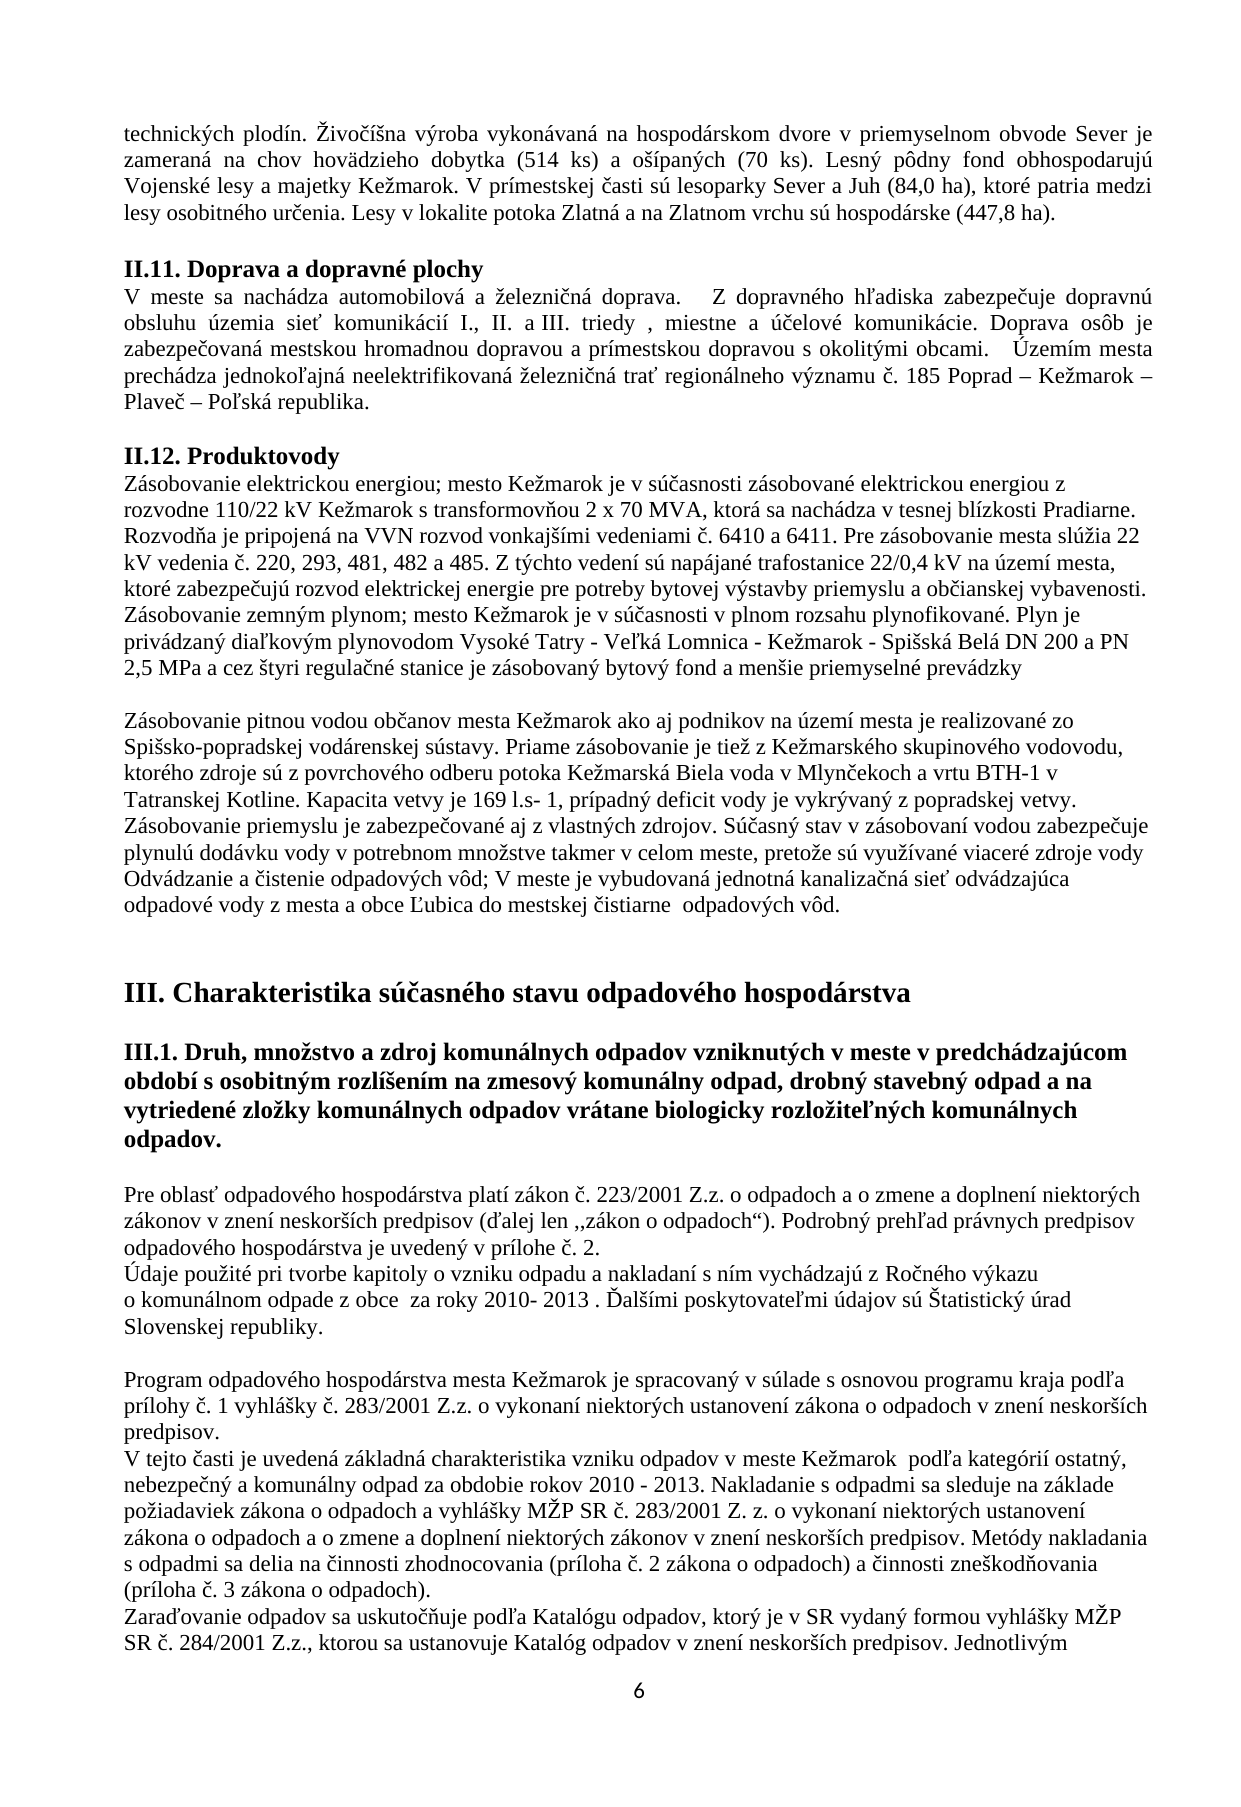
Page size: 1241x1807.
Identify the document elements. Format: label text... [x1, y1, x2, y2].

title II.11. Doprava a dopravné plochy [124, 254, 1154, 283]
text Pre oblasť odpadového hospodárstva platí zákon č. 223/2001 Z.z. o odpadoch a o zmene a doplnení niektorých zákonov v znení neskorších predpisov (ďalej len ,,zákon o odpadoch“). Podrobný prehľad právnych predpisov odpadového hospodárstva je uvedený v prílohe č. 2. [124, 1152, 1154, 1260]
text Zásobovanie zemným plynom; mesto Kežmarok je v súčasnosti v plnom rozsahu plynofikované. Plyn je privádzaný diaľkovým plynovodom Vysoké Tatry - Veľká Lomnica - Kežmarok - Spišská Belá DN PN 2,5 MPa a cez štyri regulačné stanice je zásobovaný bytový fond a menšie priemyselné prevádzky [124, 601, 1154, 680]
text Program odpadového hospodárstva mesta Kežmarok je spracovaný v súlade s osnovou programu kraja podľa prílohy č. 1 vyhlášky č. 283/2001 Z.z. o vykonaní niektorých ustanovení zákona o odpadoch v znení neskorších predpisov. [124, 1366, 1154, 1445]
text III. Charakteristika súčasného stavu odpadového hospodárstva III.1. Druh, množstvo a zdroj komunálnych odpadov vzniknutých v meste v predchádzajúcom období s osobitným rozlíšením na zmesový komunálny odpad, drobný stavebný odpad a na vytriedené zložky komunálnych odpadov vrátane biologicky rozložiteľných komunálnych odpadov. [124, 946, 1154, 1152]
text Zásobovanie elektrickou energiou; mesto Kežmarok je v súčasnosti zásobované elektrickou energiou z rozvodne 110/22 kV Kežmarok s transformovňou 2 x 70 MVA, ktorá sa nachádza v tesnej blízkosti Pradiarne. Rozvodňa je pripojená na VVN rozvod vonkajšími vedeniami č. 6411. Pre zásobovanie mesta slúžia 22 kV vedenia č. 220, 293, 481, 485. Z týchto vedení sú napájané trafostanice 22/0,4 kV na území mesta, ktoré zabezpečujú rozvod elektrickej energie pre potreby bytovej výstavby priemyslu a občianskej vybavenosti. [124, 469, 1154, 601]
text V tejto časti je uvedená základná charakteristika vzniku odpadov v meste Kežmarok podľa kategórií ostatný, nebezpečný a komunálny odpad za obdobie rokov 2010 - 2013. Nakladanie s odpadmi sa sleduje na základe požiadaviek zákona o odpadoch a vyhlášky MŽP SR č. 283/2001 Z. z. o vykonaní niektorých ustanovení zákona o odpadoch a o zmene a doplnení niektorých zákonov v znení neskorších predpisov. Metódy nakladania s odpadmi sa delia na činnosti zhodnocovania (príloha č. 2 zákona o odpadoch) a činnosti zneškodňovania (príloha č. 3 zákona o odpadoch). [124, 1445, 1154, 1603]
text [124, 1603, 1154, 1656]
text Údaje použité pri tvorbe kapitoly o vzniku odpadu a nakladaní s ním vychádzajú z Ročného výkazu o komunálnom odpade z obce za roky 2010- 2013 . Ďalšími poskytovateľmi údajov sú Štatistický úrad Slovenskej republiky. [124, 1260, 1154, 1339]
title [124, 120, 1154, 225]
title V meste sa nachádza automobilová a železničná doprava. Z dopravného hľadiska zabezpečuje dopravnú obsluhu územia sieť komunikácií I., II. a III. triedy , miestne a účelové komunikácie. Doprava osôb je zabezpečovaná mestskou hromadnou dopravou a prímestskou dopravou s okolitými obcami. Územím mesta prechádza jednokoľajná neelektrifikovaná železničná trať regionálneho významu č. 185 Poprad – Kežmarok – Plaveč – Poľská republika. [124, 283, 1154, 414]
text Zásobovanie pitnou vodou občanov mesta Kežmarok ako aj podnikov na území mesta je realizované zo Spišsko-popradskej vodárenskej sústavy. Priame zásobovanie je tiež z Kežmarského skupinového vodovodu, ktorého zdroje sú z povrchového odberu potoka Kežmarská Biela voda v Mlynčekoch a vrtu BTH-1 v Tatranskej Kotline. Kapacita vetvy je .s- 1, prípadný deficit vody je vykrývaný z popradskej vetvy. Zásobovanie priemyslu je zabezpečované aj z vlastných zdrojov. Súčasný stav v zásobovaní vodou zabezpečuje plynulú dodávku vody v potrebnom množstve takmer v celom meste, pretože sú využívané viaceré zdroje vody Odvádzanie a čistenie odpadových vôd; V meste je vybudovaná jednotná kanalizačná sieť odvádzajúca odpadové vody z mesta a obce Ľubica do mestskej čistiarne odpadových vôd. [124, 707, 1154, 918]
title II.12. Produktovody [124, 441, 1154, 469]
